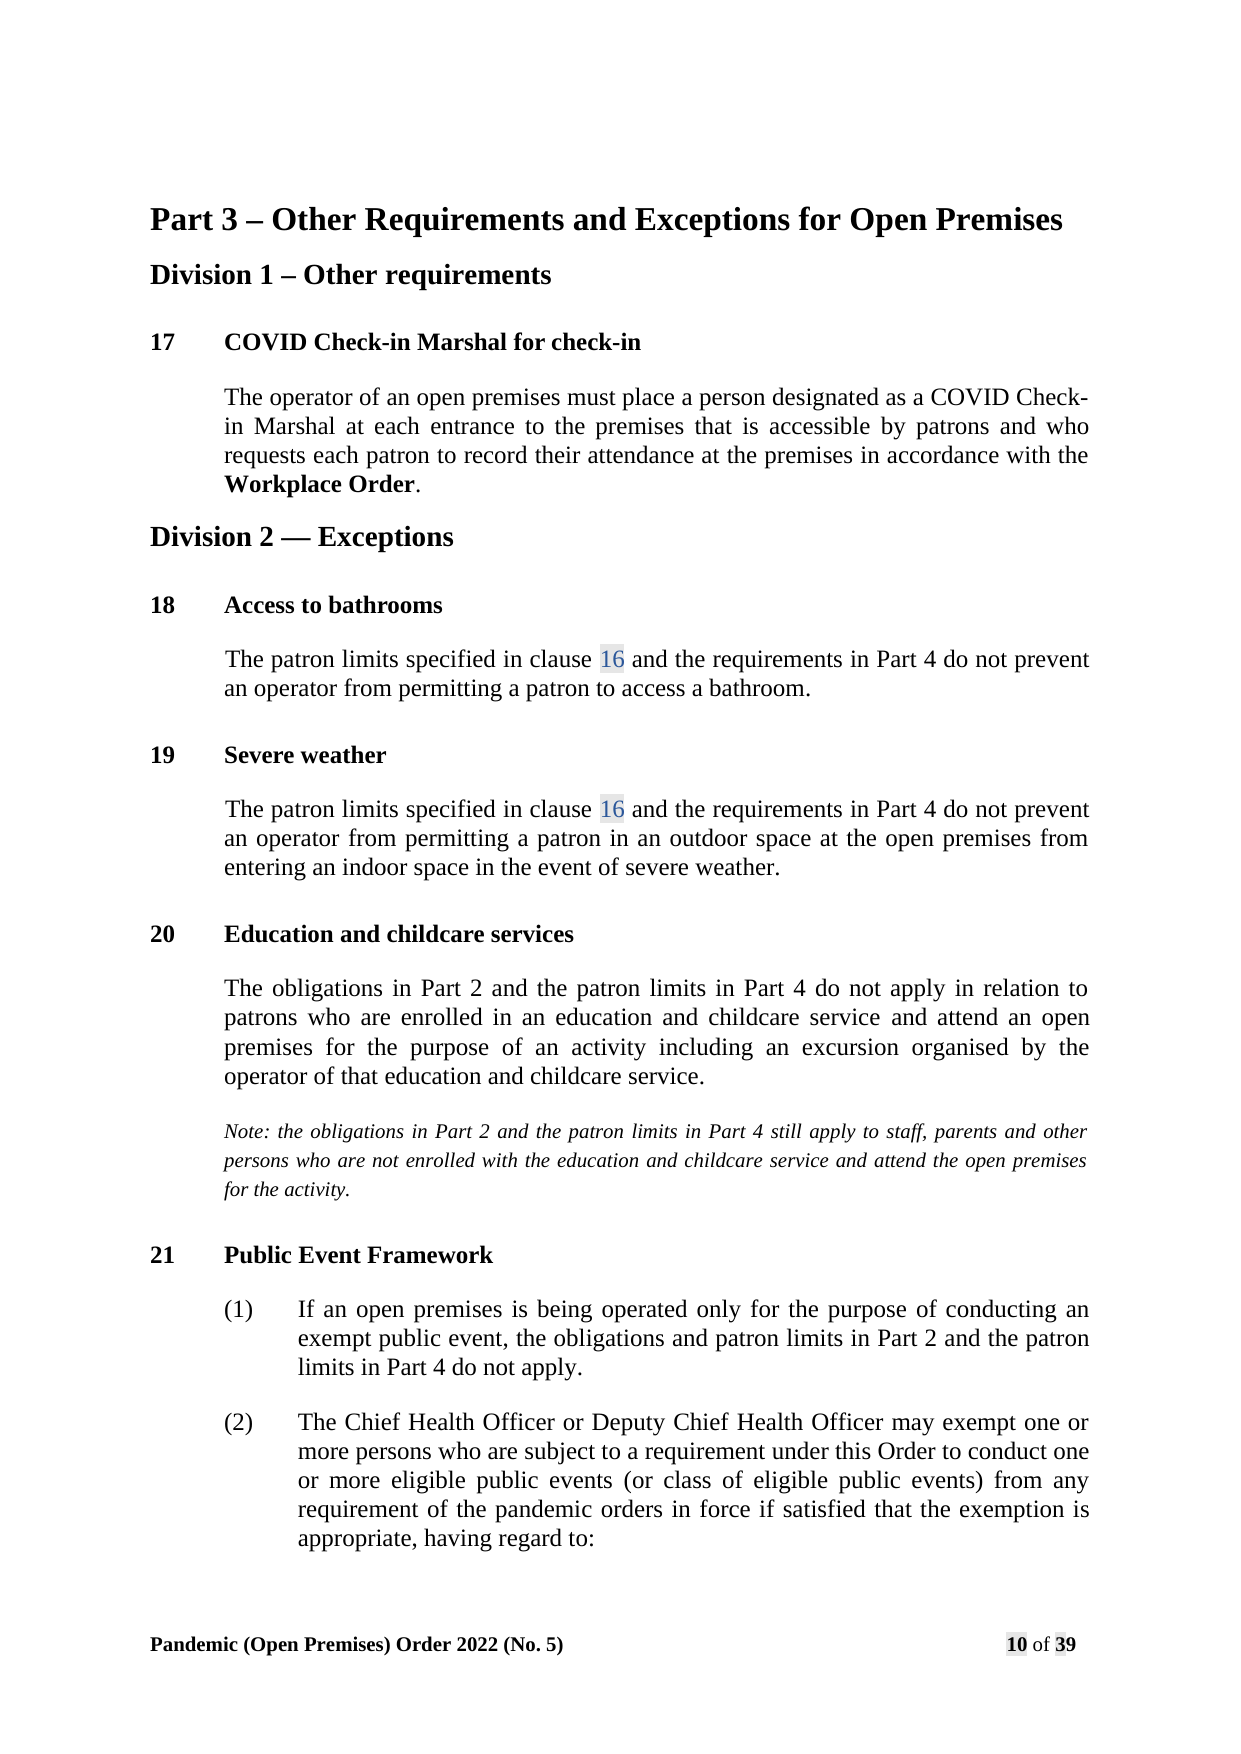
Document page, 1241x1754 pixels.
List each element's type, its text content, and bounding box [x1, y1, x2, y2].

subtitle Part 3 – Other Requirements and Exceptions for Open Premises [150, 207, 1090, 236]
subtitle Public Event Framework [150, 1240, 1090, 1269]
subtitle Education and childcare services [150, 919, 1090, 948]
text The operator of an open premises must place a person designated as a COVID Check-in Marshal at each entrance to the premises that is accessible by patrons and who requests each patron to record their attendance at the premises in accordance with the Workplace Order. [224, 382, 1090, 498]
subtitle Access to bathrooms [150, 590, 1090, 619]
text Division 1 – Other requirements [150, 261, 1090, 290]
text The patron limits specified in clause 16 and the requirements in Part 4 do not prevent an operator from permitting a patron to access a bathroom. [224, 644, 1090, 702]
text Note: the obligations in Part 2 and the patron limits in Part 4 still apply to staff, parents and other persons who are not enrolled with the education and childcare service and attend the open premises for the activity. [224, 1115, 1090, 1202]
text The obligations in Part 2 and the patron limits in Part 4 do not apply in relation to patrons who are enrolled in an education and childcare service and attend an open premises for the purpose of an activity including an excursion organised by the operator of that education and childcare service. [224, 973, 1090, 1090]
subtitle If an open premises is being operated only for the purpose of conducting an exempt public event, the obligations and patron limits in Part 2 and the patron limits in Part 4 do not apply. [224, 1294, 1090, 1382]
subtitle COVID Check-in Marshal for check-in [150, 327, 1090, 357]
subtitle Severe weather [150, 740, 1090, 769]
subtitle The Chief Health Officer or Deputy Chief Health Officer may exempt one or more persons who are subject to a requirement under this Order to conduct one or more eligible public events (or class of eligible public events) from any requirement of the pandemic orders in force if satisfied that the exemption is appropriate, having regard to: [224, 1407, 1090, 1552]
text The patron limits specified in clause 16 and the requirements in Part 4 do not prevent an operator from permitting a patron in an outdoor space at the open premises from entering an indoor space in the event of severe weather. [224, 794, 1090, 882]
text Division 2 — Exceptions [150, 523, 1090, 552]
